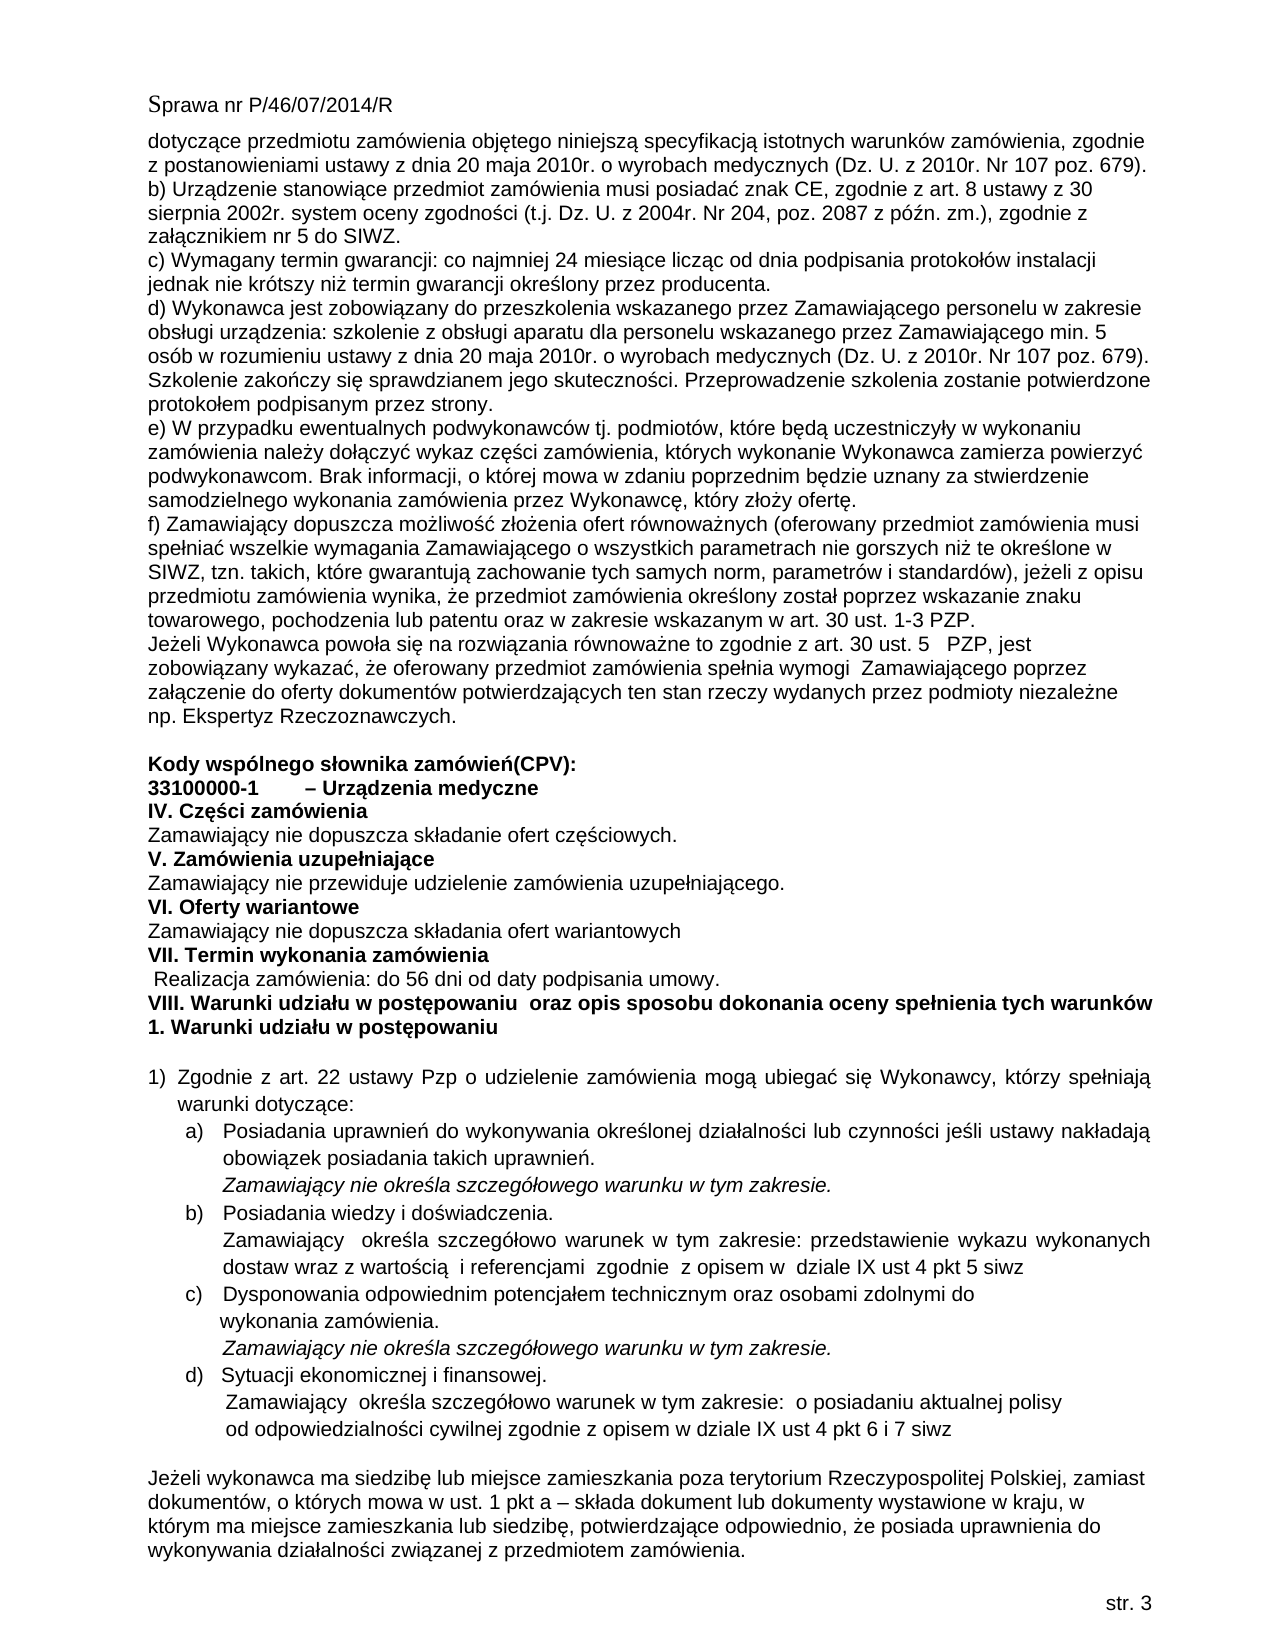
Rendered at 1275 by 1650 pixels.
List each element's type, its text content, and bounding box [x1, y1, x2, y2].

text V. Zamówienia uzupełniające [148, 847, 1152, 871]
text Zamawiający nie dopuszcza składanie ofert częściowych. [148, 823, 1152, 847]
text Zamawiający nie dopuszcza składania ofert wariantowych [148, 919, 1152, 943]
text d) Sytuacji ekonomicznej i finansowej. [185, 1361, 1152, 1388]
text Zamawiający nie przewiduje udzielenie zamówienia uzupełniającego. [148, 871, 1152, 895]
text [148, 128, 1152, 176]
text 33100000-1 – Urządzenia medyczne [148, 775, 1152, 799]
text d) Wykonawca jest zobowiązany do przeszkolenia wskazanego przez Zamawiającego personelu w zakresie obsługi urządzenia: szkolenie z obsługi aparatu dla personelu wskazanego przez Zamawiającego min. 5 osób w rozumieniu ustawy z dnia 20 maja 2010r. o wyrobach medycznych (Dz. U. z 2010r. Nr 107 poz. 679). Szkolenie zakończy się sprawdzianem jego skuteczności. Przeprowadzenie szkolenia zostanie potwierdzone protokołem podpisanym przez strony. [148, 296, 1152, 416]
text VII. Termin wykonania zamówienia [148, 943, 1207, 967]
list Dysponowania odpowiednim potencjałem technicznym oraz osobami zdolnymi do [185, 1279, 1152, 1307]
text f) Zamawiający dopuszcza możliwość złożenia ofert równoważnych (oferowany przedmiot zamówienia musi spełniać wszelkie wymagania Zamawiającego o wszystkich parametrach nie gorszych niż te określone w SIWZ, tzn. takich, które gwarantują zachowanie tych samych norm, parametrów i standardów), jeżeli z opisu przedmiotu zamówienia wynika, że przedmiot zamówienia określony został poprzez wskazanie znaku towarowego, pochodzenia lub patentu oraz w zakresie wskazanym w art. 30 ust. 1-3 PZP. [148, 512, 1152, 632]
text wykonania zamówienia. [185, 1307, 1152, 1334]
list Zgodnie z art. 22 ustawy Pzp o udzielenie zamówienia mogą ubiegać się Wykonawcy, którzy spełniają warunki dotyczące: [148, 1063, 1152, 1117]
text b) Urządzenie stanowiące przedmiot zamówienia musi posiadać znak CE, zgodnie z art. 8 ustawy z 30 sierpnia 2002r. system oceny zgodności (t.j. Dz. U. z 2004r. Nr 204, poz. 2087 z późn. zm.), zgodnie z załącznikiem nr 5 do SIWZ. [148, 176, 1152, 248]
list Posiadania wiedzy i doświadczenia. [185, 1198, 1152, 1225]
text Zamawiający określa szczegółowo warunek w tym zakresie: o posiadaniu aktualnej polisy [185, 1388, 1152, 1415]
text Jeżeli Wykonawca powoła się na rozwiązania równoważne to zgodnie z art. 30 ust. 5 PZP, jest zobowiązany wykazać, że oferowany przedmiot zamówienia spełnia wymogi Zamawiającego poprzez załączenie do oferty dokumentów potwierdzających ten stan rzeczy wydanych przez podmioty niezależne np. Ekspertyz Rzeczoznawczych. [148, 632, 1152, 727]
text Jeżeli wykonawca ma siedzibę lub miejsce zamieszkania poza terytorium Rzeczypospolitej Polskiej, zamiast dokumentów, o których mowa w ust. 1 pkt a – składa dokument lub dokumenty wystawione w kraju, w którym ma miejsce zamieszkania lub siedzibę, potwierdzające odpowiednio, że posiada uprawnienia do wykonywania działalności związanej z przedmiotem zamówienia. [148, 1466, 1152, 1562]
text IV. Części zamówienia [148, 799, 1152, 823]
text Zamawiający określa szczegółowo warunek w tym zakresie: przedstawienie wykazu wykonanych dostaw wraz z wartością i referencjami zgodnie z opisem w dziale IX ust 4 pkt 5 siwz [223, 1225, 1152, 1279]
text VIII. Warunki udziału w postępowaniu oraz opis sposobu dokonania oceny spełnienia tych warunków [148, 991, 1207, 1015]
text 1. Warunki udziału w postępowaniu [148, 1015, 1152, 1039]
text VI. Oferty wariantowe [148, 895, 1152, 919]
text e) W przypadku ewentualnych podwykonawców tj. podmiotów, które będą uczestniczyły w wykonaniu zamówienia należy dołączyć wykaz części zamówienia, których wykonanie Wykonawca zamierza powierzyć podwykonawcom. Brak informacji, o której mowa w zdaniu poprzednim będzie uznany za stwierdzenie samodzielnego wykonania zamówienia przez Wykonawcę, który złoży ofertę. [148, 416, 1152, 512]
text Kody wspólnego słownika zamówień(CPV): [148, 751, 1152, 775]
text Zamawiający nie określa szczegółowego warunku w tym zakresie. [223, 1171, 1152, 1198]
list Posiadania uprawnień do wykonywania określonej działalności lub czynności jeśli ustawy nakładają obowiązek posiadania takich uprawnień. [185, 1117, 1152, 1171]
text c) Wymagany termin gwarancji: co najmniej 24 miesiące licząc od dnia podpisania protokołów instalacji jednak nie krótszy niż termin gwarancji określony przez producenta. [148, 248, 1152, 296]
text Zamawiający nie określa szczegółowego warunku w tym zakresie. [223, 1334, 1152, 1361]
text Realizacja zamówienia: do 56 dni od daty podpisania umowy. [148, 967, 1152, 991]
text od odpowiedzialności cywilnej zgodnie z opisem w dziale IX ust 4 pkt 6 i 7 siwz [185, 1415, 1152, 1442]
